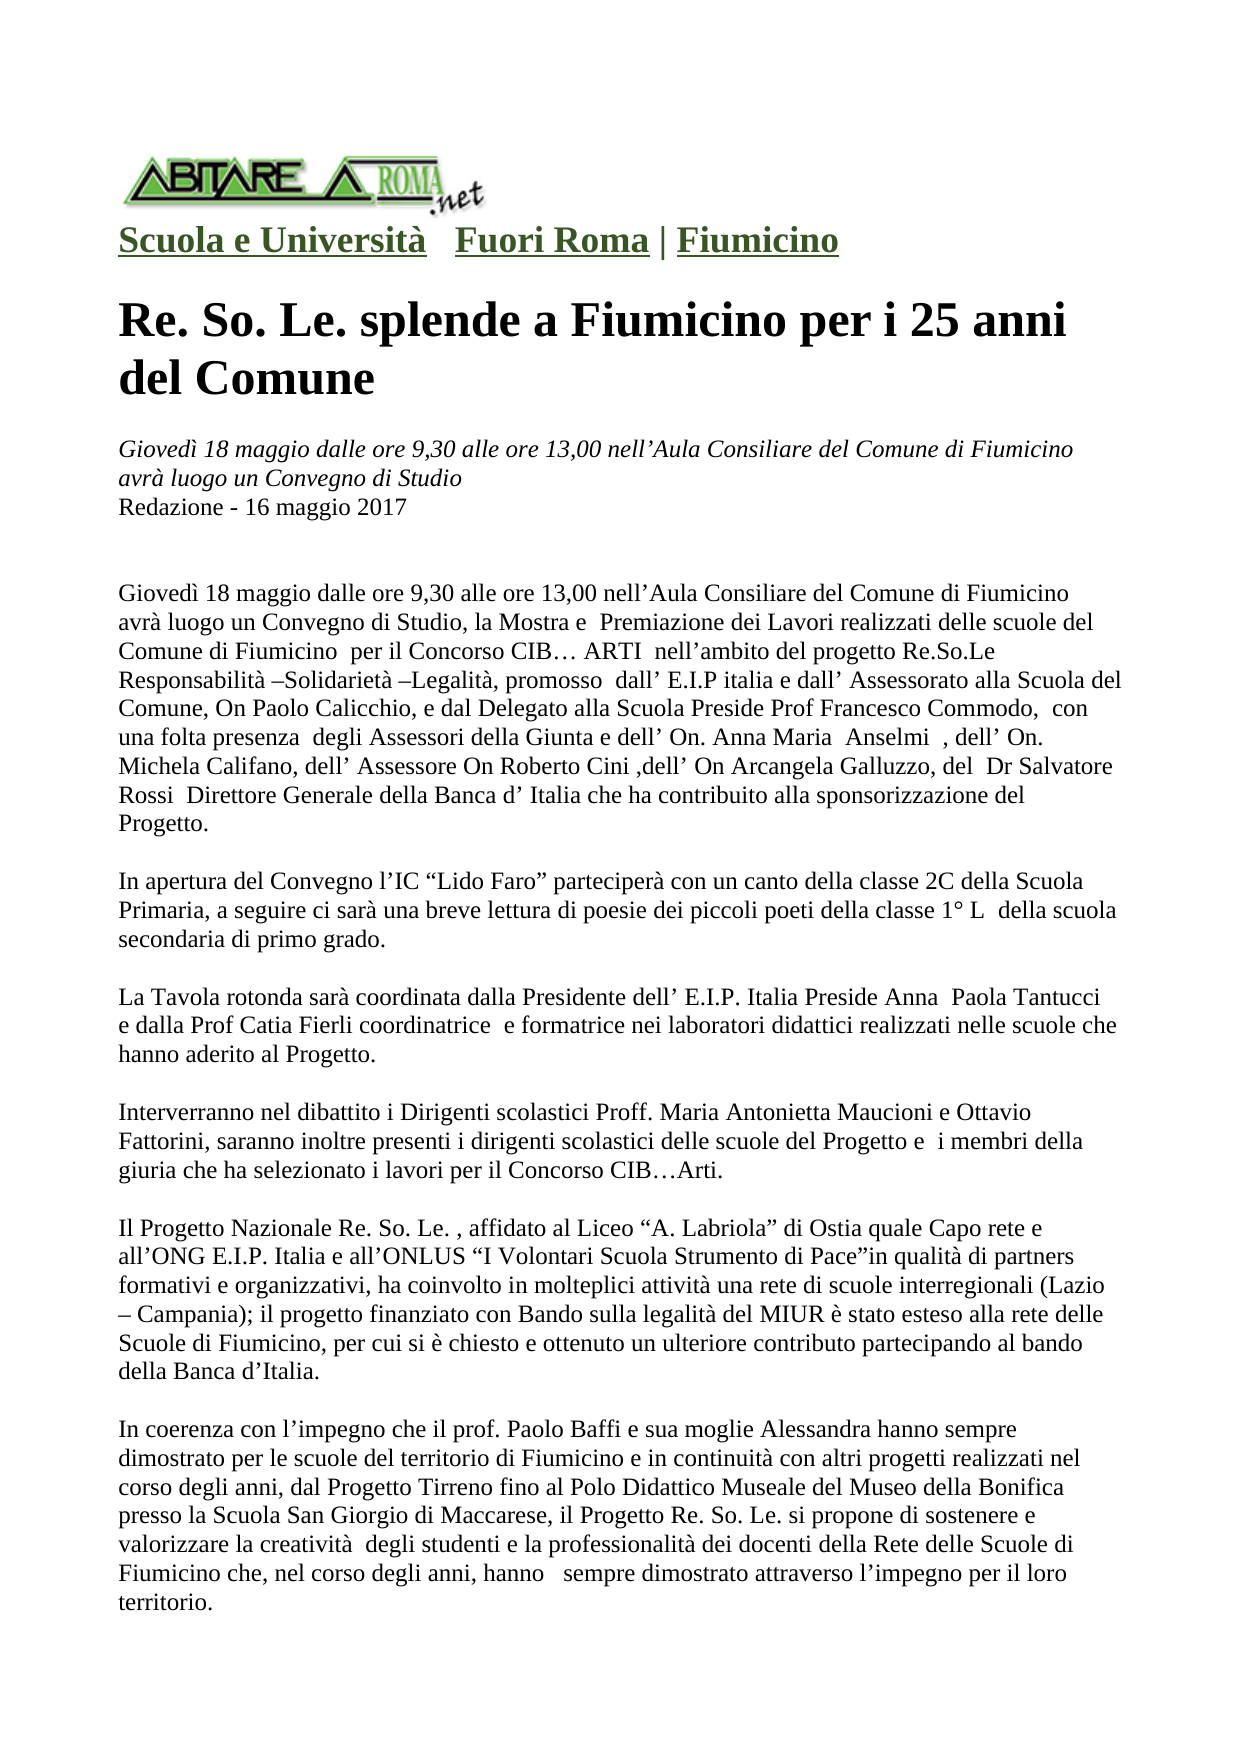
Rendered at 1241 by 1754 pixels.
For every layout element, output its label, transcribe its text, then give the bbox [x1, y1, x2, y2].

text Giovedì 18 maggio dalle ore 9,30 alle ore 13,00 nell’Aula Consiliare del Comune di Fiumicino avrà luogo un Convegno di Studio, la Mostra e Premiazione dei Lavori realizzati delle scuole del Comune di Fiumicino per il Concorso CIB… ARTI nell’ambito del progetto Re.So.Le Responsabilità –Solidarietà –Legalità, promosso dall’ E.I.P italia e dall’ Assessorato alla Scuola del Comune, On Paolo Calicchio, e dal Delegato alla Scuola Preside Prof Francesco Commodo, con una folta presenza degli Assessori della Giunta e dell’ On. Anna Maria Anselmi , dell’ On. Michela Califano, dell’ Assessore On Roberto Cini ,dell’ On Arcangela Galluzzo, del Dr Salvatore Rossi Direttore Generale della Banca d’ Italia che ha contribuito alla sponsorizzazione del Progetto. [118, 578, 1122, 837]
text La Tavola rotonda sarà coordinata dalla Presidente dell’ E.I.P. Italia Preside Anna Paola Tantucci e dalla Prof Catia Fierli coordinatrice e formatrice nei laboratori didattici realizzati nelle scuole che hanno aderito al Progetto. [118, 982, 1122, 1068]
text Giovedì 18 maggio dalle ore 9,30 alle ore 13,00 nell’Aula Consiliare del Comune di Fiumicino avrà luogo un Convegno di Studio [118, 434, 1122, 492]
text In apertura del Convegno l’IC “Lido Faro” parteciperà con un canto della classe 2C della Scuola Primaria, a seguire ci sarà una breve lettura di poesie dei piccoli poeti della classe 1° L della scuola secondaria di primo grado. [118, 866, 1122, 953]
text Interverranno nel dibattito i Dirigenti scolastici Proff. Maria Antonietta Maucioni e Ottavio Fattorini, saranno inoltre presenti i dirigenti scolastici delle scuole del Progetto e i membri della giuria che ha selezionato i lavori per il Concorso CIB…Arti. [118, 1097, 1122, 1183]
text Re. So. Le. splende a Fiumicino per i 25 anni del Comune [118, 290, 1122, 405]
text Il Progetto Nazionale Re. So. Le. , affidato al Liceo “A. Labriola” di Ostia quale Capo rete e all’ONG E.I.P. Italia e all’ONLUS “I Volontari Scuola Strumento di Pace”in qualità di partners formativi e organizzativi, ha coinvolto in molteplici attività una rete di scuole interregionali (Lazio – Campania); il progetto finanziato con Bando sulla legalità del MIUR è stato esteso alla rete delle Scuole di Fiumicino, per cui si è chiesto e ottenuto un ulteriore contributo partecipando al bando della Banca d’Italia. [118, 1213, 1122, 1385]
text In coerenza con l’impegno che il prof. Paolo Baffi e sua moglie Alessandra hanno sempre dimostrato per le scuole del territorio di Fiumicino e in continuità con altri progetti realizzati nel corso degli anni, dal Progetto Tirreno fino al Polo Didattico Museale del Museo della Bonifica presso la Scuola San Giorgio di Maccarese, il Progetto Re. So. Le. si propone di sostenere e valorizzare la creatività degli studenti e la professionalità dei docenti della Rete delle Scuole di Fiumicino che, nel corso degli anni, hanno sempre dimostrato attraverso l’impegno per il loro territorio. [118, 1414, 1122, 1616]
picture [118, 147, 487, 218]
text Redazione - 16 maggio 2017 [118, 492, 1122, 521]
text Scuola e Università Fuori Roma | Fiumicino [118, 218, 1122, 261]
